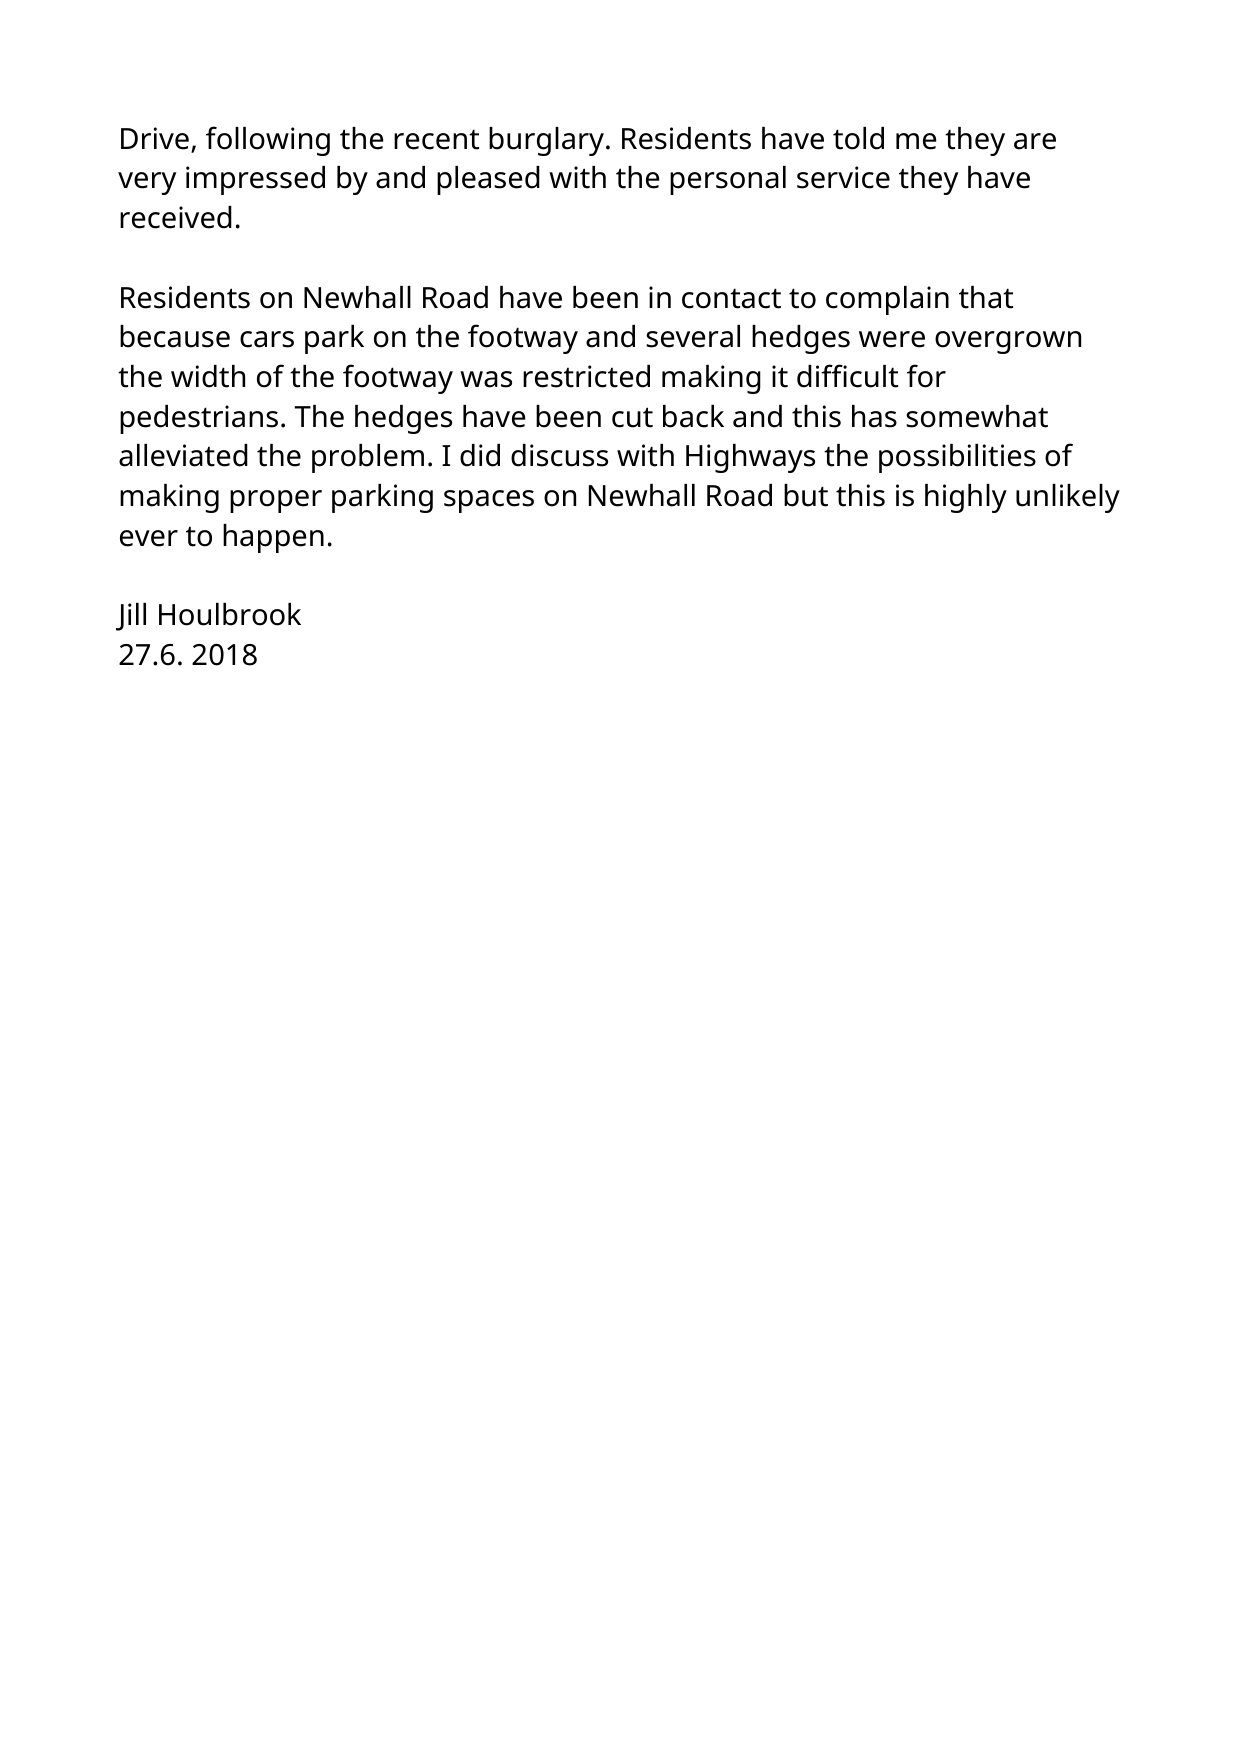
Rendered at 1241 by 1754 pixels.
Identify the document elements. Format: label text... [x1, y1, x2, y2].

text Jill Houlbrook [118, 594, 1122, 634]
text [118, 118, 1122, 237]
text 27.6. 2018 [118, 634, 1122, 674]
text Residents on Newhall Road have been in contact to complain that because cars park on the footway and several hedges were overgrown the width of the footway was restricted making it difficult for pedestrians. The hedges have been cut back and this has somewhat alleviated the problem. I did discuss with Highways the possibilities of making proper parking spaces on Newhall Road but this is highly unlikely ever to happen. [118, 277, 1122, 555]
